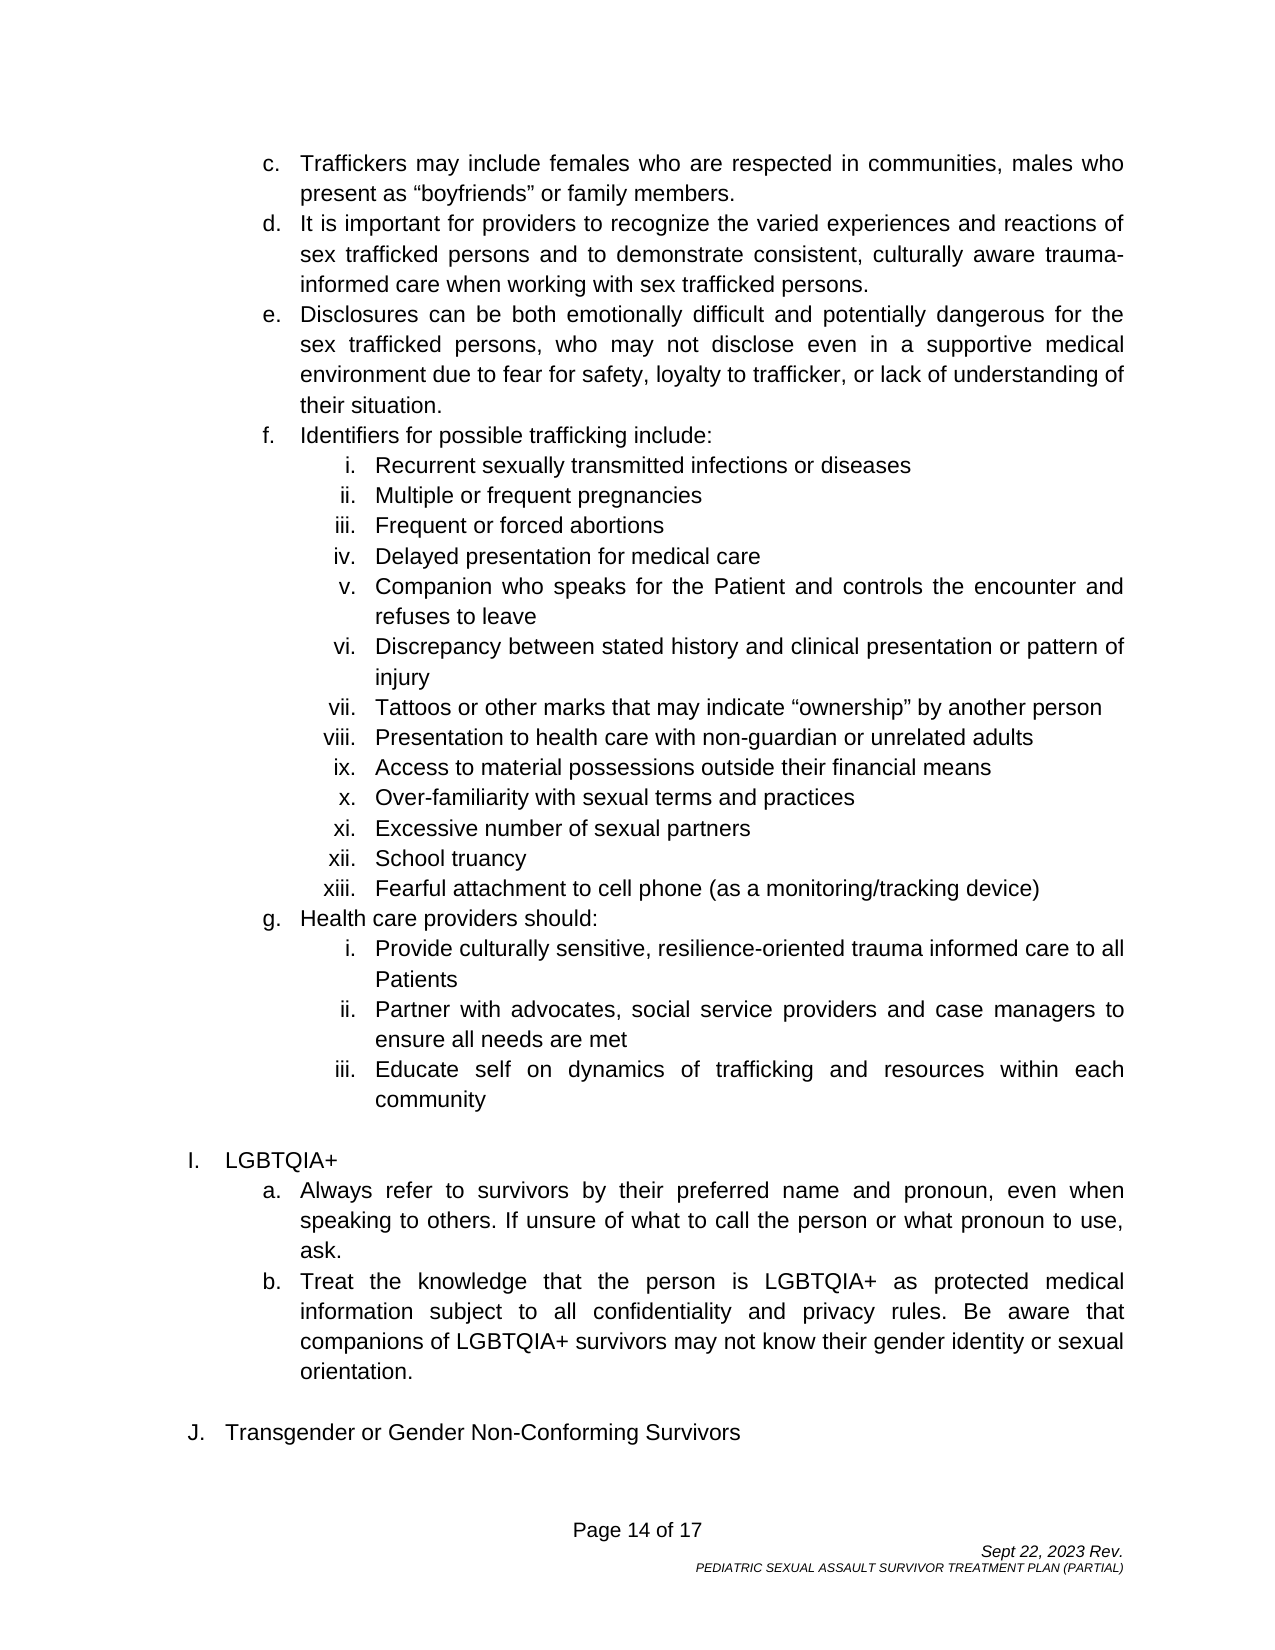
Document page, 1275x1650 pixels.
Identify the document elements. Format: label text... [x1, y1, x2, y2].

list Educate self on dynamics of trafficking and resources within each community [356, 1056, 1125, 1113]
list Discrepancy between stated history and clinical presentation or pattern of injury [356, 633, 1125, 690]
list Always refer to survivors by their preferred name and pronoun, even when speaking to others. If unsure of what to call the person or what pronoun to use, ask. [262, 1177, 1125, 1264]
list Treat the knowledge that the person is LGBTQIA+ as protected medical information subject to all confidentiality and privacy rules. Be aware that companions of LGBTQIA+ survivors may not know their gender identity or sexual orientation. [262, 1268, 1125, 1385]
list Recurrent sexually transmitted infections or diseases [356, 452, 1125, 478]
list Companion who speaks for the Patient and controls the encounter and refuses to leave [356, 573, 1125, 629]
list Fearful attachment to cell phone (as a monitoring/tracking device) [356, 875, 1125, 901]
list Tattoos or other marks that may indicate “ownership” by another person [356, 694, 1125, 720]
list Transgender or Gender Non-Conforming Survivors [187, 1419, 1125, 1445]
list Identifiers for possible trafficking include: [262, 422, 1125, 448]
list Over-familiarity with sexual terms and practices [356, 784, 1125, 811]
list Provide culturally sensitive, resilience-oriented trauma informed care to all Patients [356, 935, 1125, 992]
list It is important for providers to recognize the varied experiences and reactions of sex trafficked persons and to demonstrate consistent, culturally aware trauma-informed care when working with sex trafficked persons. [262, 210, 1125, 297]
list Health care providers should: [262, 905, 1125, 932]
list Access to material possessions outside their financial means [356, 754, 1125, 781]
list Presentation to health care with non-guardian or unrelated adults [356, 724, 1125, 750]
list Partner with advocates, social service providers and case managers to ensure all needs are met [356, 996, 1125, 1052]
list Delayed presentation for medical care [356, 543, 1125, 569]
list Disclosures can be both emotionally difficult and potentially dangerous for the sex trafficked persons, who may not disclose even in a supportive medical environment due to fear for safety, loyalty to trafficker, or lack of understanding of their situation. [262, 301, 1125, 418]
list LGBTQIA+ [187, 1147, 1125, 1173]
list Multiple or frequent pregnancies [356, 482, 1125, 509]
list Excessive number of sexual partners [356, 814, 1125, 841]
list School truancy [356, 845, 1125, 871]
list Frequent or forced abortions [356, 512, 1125, 539]
list Traffickers may include females who are respected in communities, males who present as “boyfriends” or family members. [262, 150, 1125, 207]
